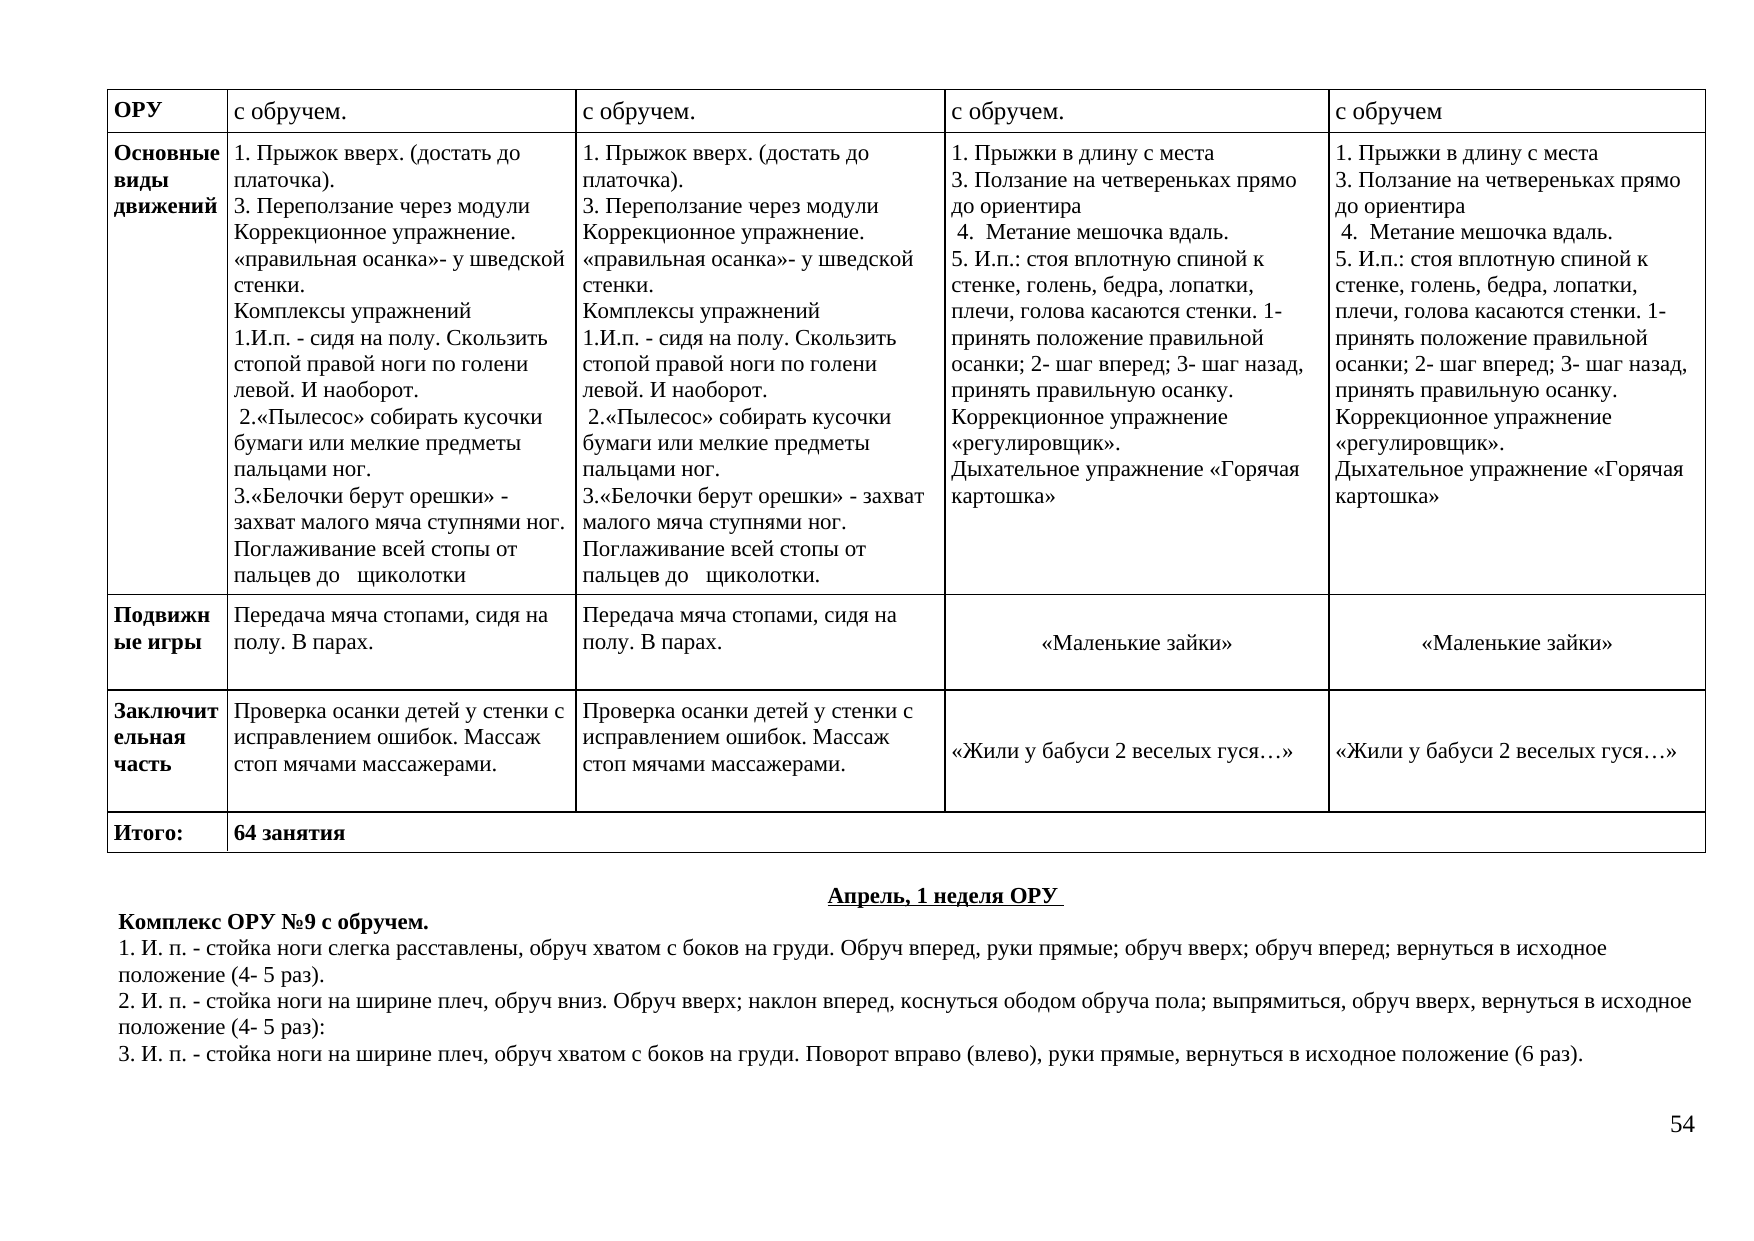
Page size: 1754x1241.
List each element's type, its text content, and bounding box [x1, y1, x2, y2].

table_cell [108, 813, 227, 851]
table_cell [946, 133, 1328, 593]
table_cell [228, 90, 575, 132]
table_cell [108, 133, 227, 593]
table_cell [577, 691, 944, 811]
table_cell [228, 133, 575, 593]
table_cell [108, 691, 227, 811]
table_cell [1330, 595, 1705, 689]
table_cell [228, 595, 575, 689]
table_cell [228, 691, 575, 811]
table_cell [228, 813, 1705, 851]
text Комплекс ОРУ №9 с обручем. [118, 908, 1695, 934]
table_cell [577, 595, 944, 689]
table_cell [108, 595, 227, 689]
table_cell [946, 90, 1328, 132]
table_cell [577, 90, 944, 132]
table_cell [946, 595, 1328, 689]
text Апрель, 1 неделя ОРУ [118, 882, 1694, 908]
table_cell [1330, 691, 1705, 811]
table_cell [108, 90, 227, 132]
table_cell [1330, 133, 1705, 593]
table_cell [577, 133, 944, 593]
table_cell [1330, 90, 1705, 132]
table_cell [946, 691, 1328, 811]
text 3. И. п. - стойка ноги на ширине плеч, обруч хватом с боков на груди. Поворот вправо (влево), руки прямые, вернуться в исходное положение (6 раз). [118, 1040, 1695, 1066]
